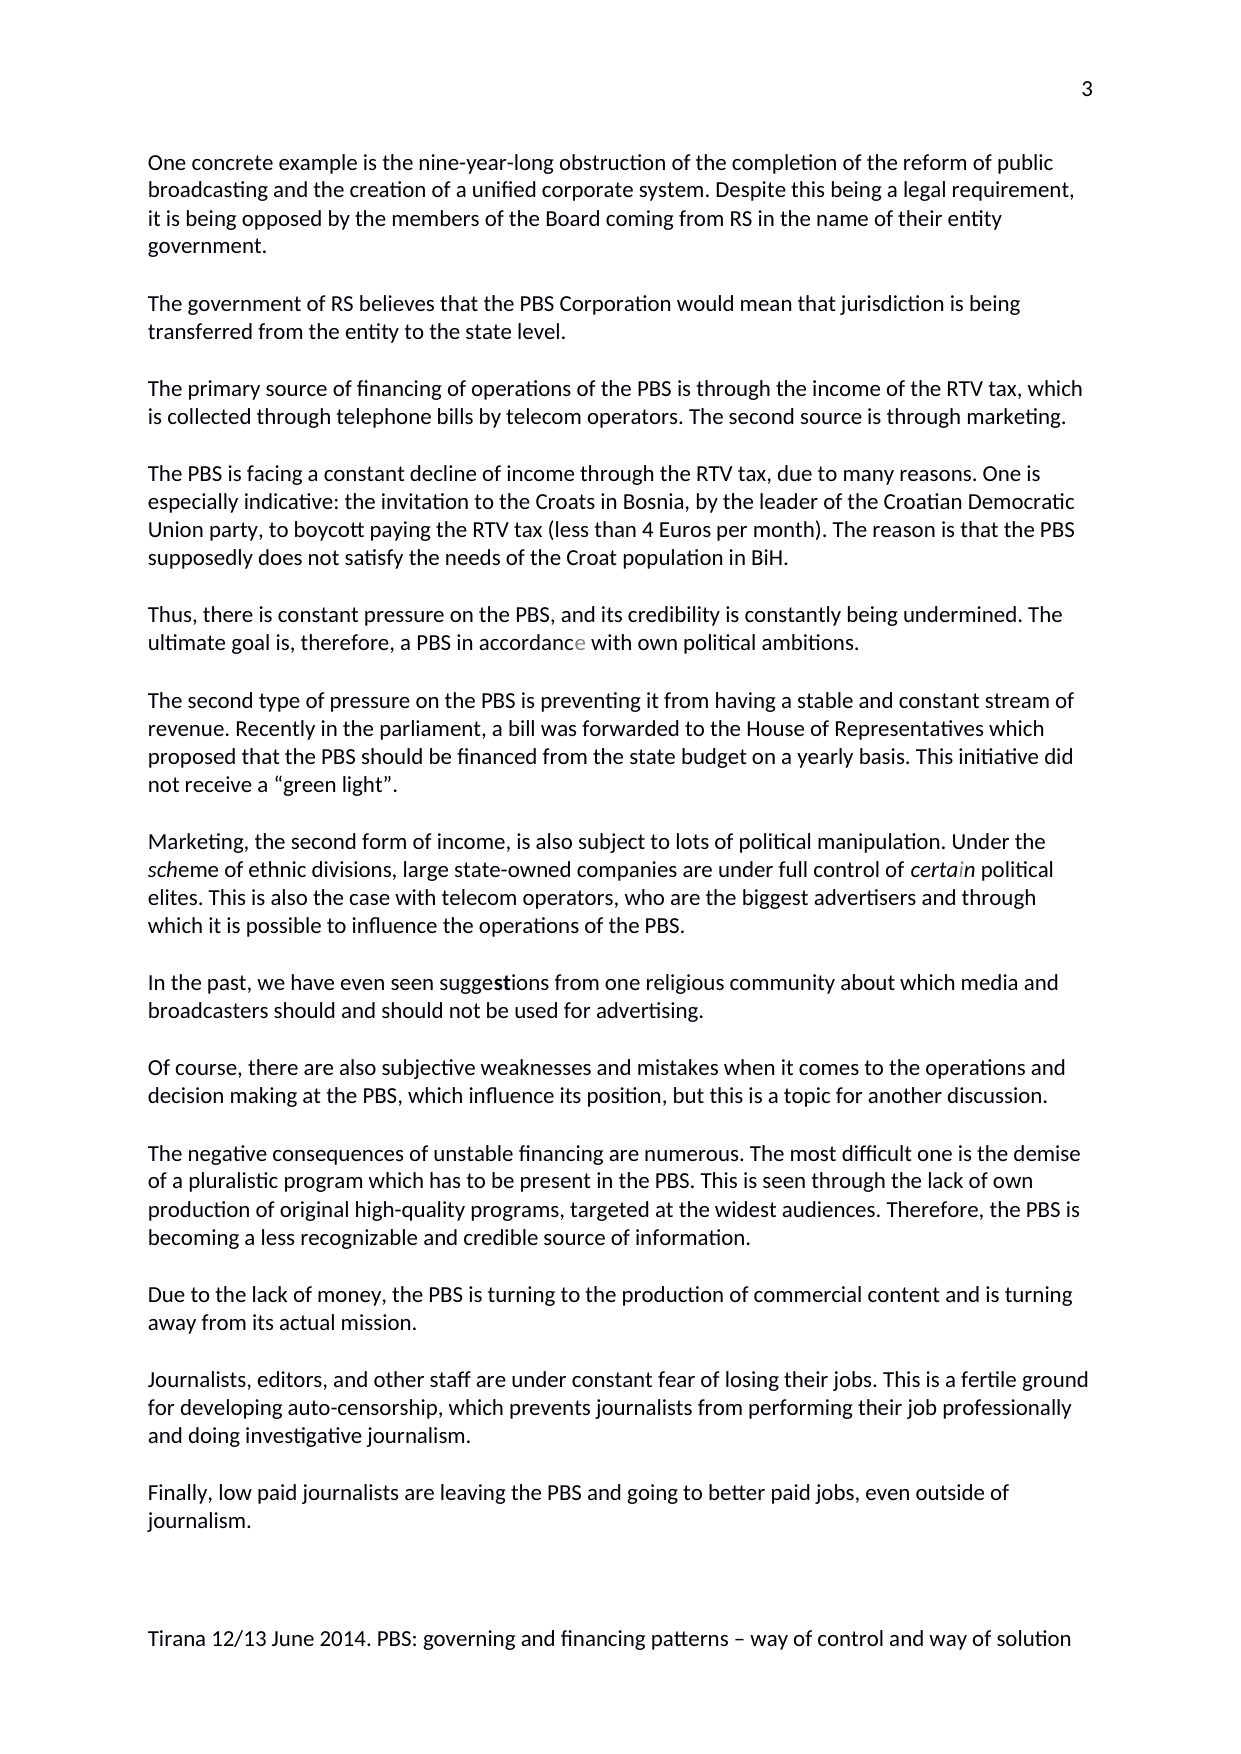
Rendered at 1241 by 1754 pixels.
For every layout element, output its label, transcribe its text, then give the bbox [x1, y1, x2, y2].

text The negative consequences of unstable financing are numerous. The most difficult one is the demise of a pluralistic program which has to be present in the PBS. This is seen through the lack of own production of original high-quality programs, targeted at the widest audiences. Therefore, the PBS is becoming a less recognizable and credible source of information. [148, 1139, 1093, 1251]
text The second type of pressure on the PBS is preventing it from having a stable and constant stream of revenue. Recently in the parliament, a bill was forwarded to the House of Representatives which proposed that the PBS should be financed from the state budget on a yearly basis. This initiative did not receive a “green light”. [148, 686, 1093, 798]
text Journalists, editors, and other staff are under constant fear of losing their jobs. This is a fertile ground for developing auto-censorship, which prevents journalists from performing their job professionally and doing investigative journalism. [148, 1365, 1093, 1449]
text In the past, we have even seen suggestions from one religious community about which media and broadcasters should and should not be used for advertising. [148, 968, 1093, 1024]
text Due to the lack of money, the PBS is turning to the production of commercial content and is turning away from its actual mission. [148, 1280, 1093, 1336]
text Finally, low paid journalists are leaving the PBS and going to better paid jobs, even outside of journalism. [148, 1478, 1093, 1534]
text One concrete example is the nine-year-long obstruction of the completion of the reform of public broadcasting and the creation of a unified corporate system. Despite this being a legal requirement, it is being opposed by the members of the Board coming from RS in the name of their entity government. [148, 148, 1093, 260]
text The government of RS believes that the PBS Corporation would mean that jurisdiction is being transferred from the entity to the state level. [148, 289, 1093, 345]
text Of course, there are also subjective weaknesses and mistakes when it comes to the operations and decision making at the PBS, which influence its position, but this is a topic for another discussion. [148, 1053, 1093, 1109]
text The PBS is facing a constant decline of income through the RTV tax, due to many reasons. One is especially indicative: the invitation to the Croats in Bosnia, by the leader of the Croatian Democratic Union party, to boycott paying the RTV tax (less than 4 Euros per month). The reason is that the PBS supposedly does not satisfy the needs of the Croat population in BiH. [148, 459, 1093, 571]
text The primary source of financing of operations of the PBS is through the income of the RTV tax, which is collected through telephone bills by telecom operators. The second source is through marketing. [148, 374, 1093, 430]
text Marketing, the second form of income, is also subject to lots of political manipulation. Under the scheme of ethnic divisions, large state-owned companies are under full control of certain political elites. This is also the case with telecom operators, who are the biggest advertisers and through which it is possible to influence the operations of the PBS. [148, 827, 1093, 939]
text Thus, there is constant pressure on the PBS, and its credibility is constantly being undermined. The ultimate goal is, therefore, a PBS in accordance with own political ambitions. [148, 601, 1093, 657]
